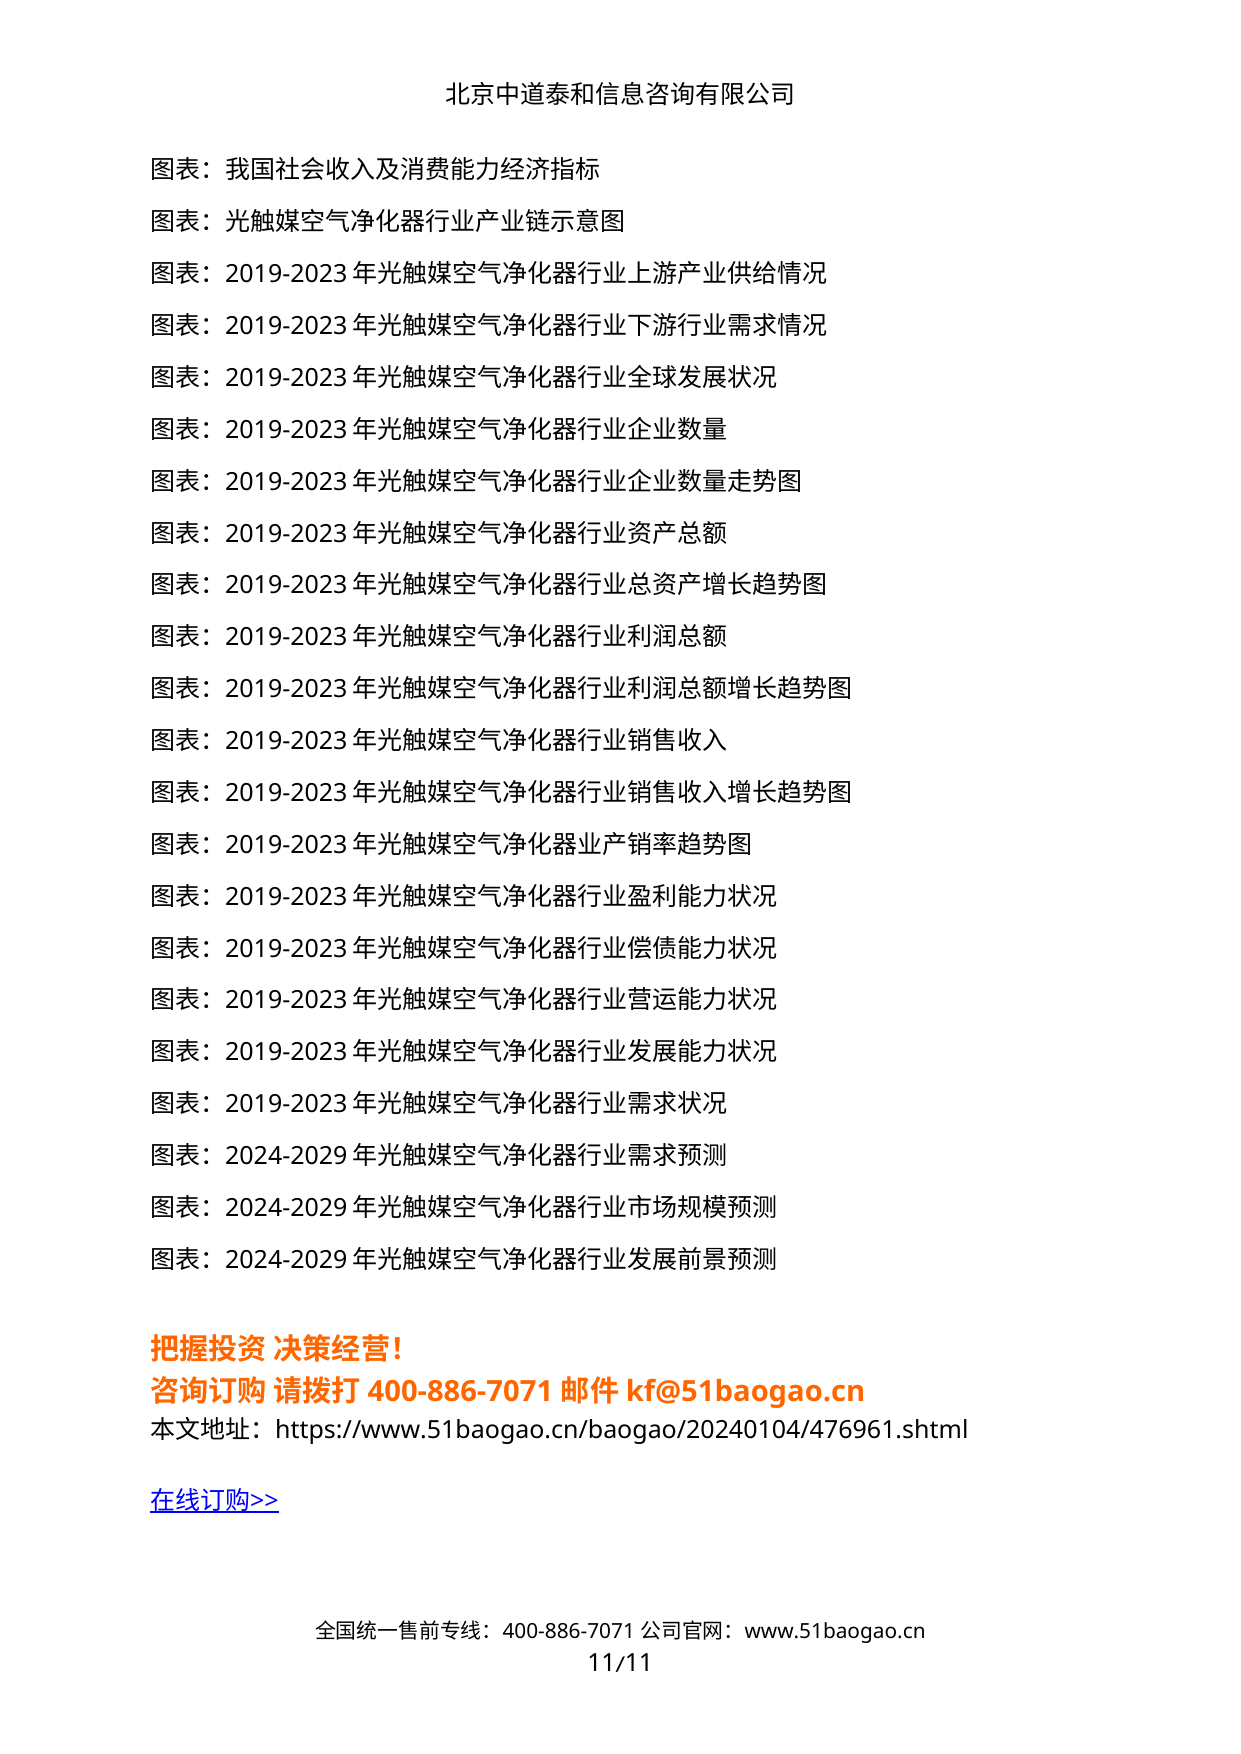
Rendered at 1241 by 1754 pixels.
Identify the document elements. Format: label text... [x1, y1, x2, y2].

text 图表：2019-2023年光触媒空气净化器行业需求状况 [150, 1084, 1090, 1120]
text 图表：光触媒空气净化器行业产业链示意图 [150, 202, 1090, 238]
text 图表：2019-2023年光触媒空气净化器行业下游行业需求情况 [150, 306, 1090, 342]
text 在线订购>> [150, 1446, 1090, 1517]
text 图表：2019-2023年光触媒空气净化器行业销售收入 [150, 721, 1090, 757]
text 图表：2019-2023年光触媒空气净化器行业企业数量 [150, 409, 1090, 446]
text 图表：2019-2023年光触媒空气净化器行业利润总额 [150, 617, 1090, 653]
text 图表：2024-2029年光触媒空气净化器行业需求预测 [150, 1136, 1090, 1172]
text 图表：2019-2023年光触媒空气净化器行业全球发展状况 [150, 357, 1090, 394]
text 图表：2024-2029年光触媒空气净化器行业市场规模预测 [150, 1187, 1090, 1224]
text 图表：2019-2023年光触媒空气净化器行业利润总额增长趋势图 [150, 669, 1090, 705]
text 图表：2024-2029年光触媒空气净化器行业发展前景预测 [150, 1239, 1090, 1276]
text 图表：2019-2023年光触媒空气净化器行业营运能力状况 [150, 980, 1090, 1016]
text 图表：2019-2023年光触媒空气净化器行业盈利能力状况 [150, 876, 1090, 912]
text 图表：2019-2023年光触媒空气净化器行业发展能力状况 [150, 1032, 1090, 1068]
text 把握投资 决策经营！咨询订购 请拨打 400-886-7071 邮件 kf@51baogao.cn本文地址：https://www.51baogao.cn/baogao/20240104/476961.shtml [150, 1291, 1090, 1446]
text 图表：2019-2023年光触媒空气净化器行业资产总额 [150, 513, 1090, 549]
text 图表：2019-2023年光触媒空气净化器业产销率趋势图 [150, 824, 1090, 861]
text 图表：2019-2023年光触媒空气净化器行业企业数量走势图 [150, 461, 1090, 497]
text 图表：2019-2023年光触媒空气净化器行业偿债能力状况 [150, 928, 1090, 964]
text 图表：我国社会收入及消费能力经济指标 [150, 150, 1090, 186]
text 图表：2019-2023年光触媒空气净化器行业总资产增长趋势图 [150, 565, 1090, 601]
text 图表：2019-2023年光触媒空气净化器行业上游产业供给情况 [150, 254, 1090, 290]
text 图表：2019-2023年光触媒空气净化器行业销售收入增长趋势图 [150, 772, 1090, 809]
